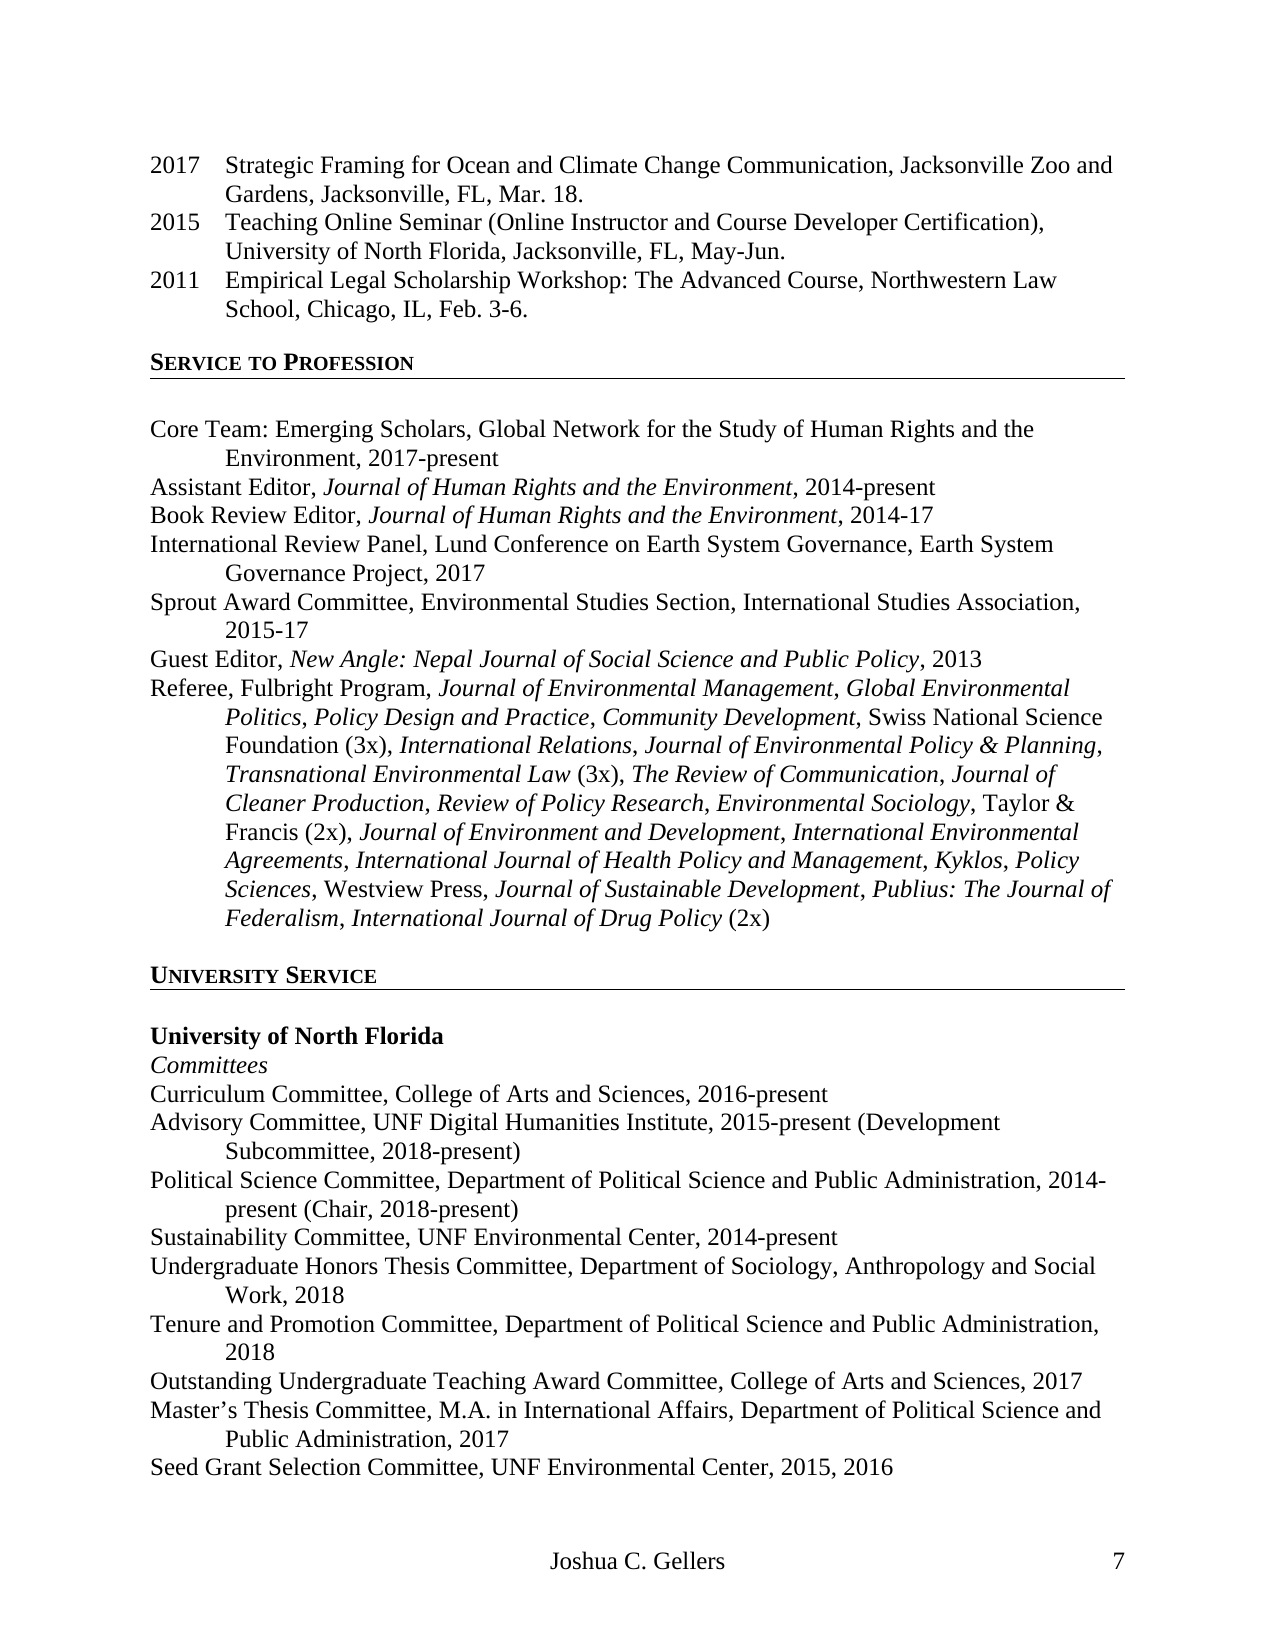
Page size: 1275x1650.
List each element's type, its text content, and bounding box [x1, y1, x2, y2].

text Referee, Fulbright Program, Journal of Environmental Management, Global Environmental [150, 673, 1125, 702]
text Guest Editor, New Angle: Nepal Journal of Social Science and Public Policy, 2013 [150, 644, 1125, 673]
text Environment, 2017-present [150, 443, 1125, 472]
text Agreements, International Journal of Health Policy and Management, Kyklos, Policy [150, 846, 1125, 874]
text Foundation (3x), International Relations, Journal of Environmental Policy & Planning, [150, 731, 1125, 759]
text School, Chicago, IL, Feb. 3-6. [150, 294, 1125, 322]
text Subcommittee, 2018-present) [150, 1136, 1125, 1165]
text Cleaner Production, Review of Policy Research, Environmental Sociology, Taylor & [150, 788, 1125, 817]
title University Service [150, 961, 1125, 989]
text Assistant Editor, Journal of Human Rights and the Environment, 2014-present [150, 472, 1125, 501]
text Master’s Thesis Committee, M.A. in International Affairs, Department of Political Science and [150, 1395, 1125, 1424]
text Advisory Committee, UNF Digital Humanities Institute, 2015-present (Development [150, 1107, 1125, 1136]
title Sprout Award Committee, Environmental Studies Section, International Studies Association, [150, 587, 1125, 616]
text Francis (2x), Journal of Environment and Development, International Environmental [150, 817, 1125, 846]
text 2017 Strategic Framing for Ocean and Climate Change Communication, Jacksonville Zoo and [150, 150, 1125, 179]
text 2018 [150, 1337, 1125, 1366]
text Book Review Editor, Journal of Human Rights and the Environment, 2014-17 [150, 501, 1125, 529]
text 2015 Teaching Online Seminar (Online Instructor and Course Developer Certification), [150, 207, 1125, 236]
text Sciences, Westview Press, Journal of Sustainable Development, Publius: The Journal of [150, 874, 1125, 903]
text Work, 2018 [150, 1280, 1125, 1309]
text Politics, Policy Design and Practice, Community Development, Swiss National Science [150, 702, 1125, 731]
text Public Administration, 2017 [150, 1424, 1125, 1452]
text Undergraduate Honors Thesis Committee, Department of Sociology, Anthropology and Social [150, 1251, 1125, 1280]
text Seed Grant Selection Committee, UNF Environmental Center, 2015, 2016 [150, 1452, 1125, 1481]
text Political Science Committee, Department of Political Science and Public Administration, 2014- [150, 1165, 1125, 1194]
text Tenure and Promotion Committee, Department of Political Science and Public Administration, [150, 1309, 1125, 1337]
text Federalism, International Journal of Drug Policy (2x) [150, 903, 1125, 932]
subtitle Service to Profession [150, 347, 1125, 378]
text Core Team: Emerging Scholars, Global Network for the Study of Human Rights and the [150, 414, 1125, 443]
title International Review Panel, Lund Conference on Earth System Governance, Earth System [150, 529, 1125, 558]
text 2011 Empirical Legal Scholarship Workshop: The Advanced Course, Northwestern Law [150, 265, 1125, 294]
text Curriculum Committee, College of Arts and Sciences, 2016-present [150, 1079, 1125, 1107]
text present (Chair, 2018-present) [150, 1194, 1125, 1222]
title Governance Project, 2017 [150, 558, 1125, 587]
text University of North Florida, Jacksonville, FL, May-Jun. [150, 236, 1125, 265]
text Gardens, Jacksonville, FL, Mar. 18. [150, 179, 1125, 207]
title 2015-17 [150, 616, 1125, 644]
text Outstanding Undergraduate Teaching Award Committee, College of Arts and Sciences, 2017 [150, 1366, 1125, 1395]
text Sustainability Committee, UNF Environmental Center, 2014-present [150, 1222, 1125, 1251]
text Committees [150, 1050, 1125, 1079]
text University of North Florida [150, 1021, 1125, 1050]
text Transnational Environmental Law (3x), The Review of Communication, Journal of [150, 759, 1125, 788]
